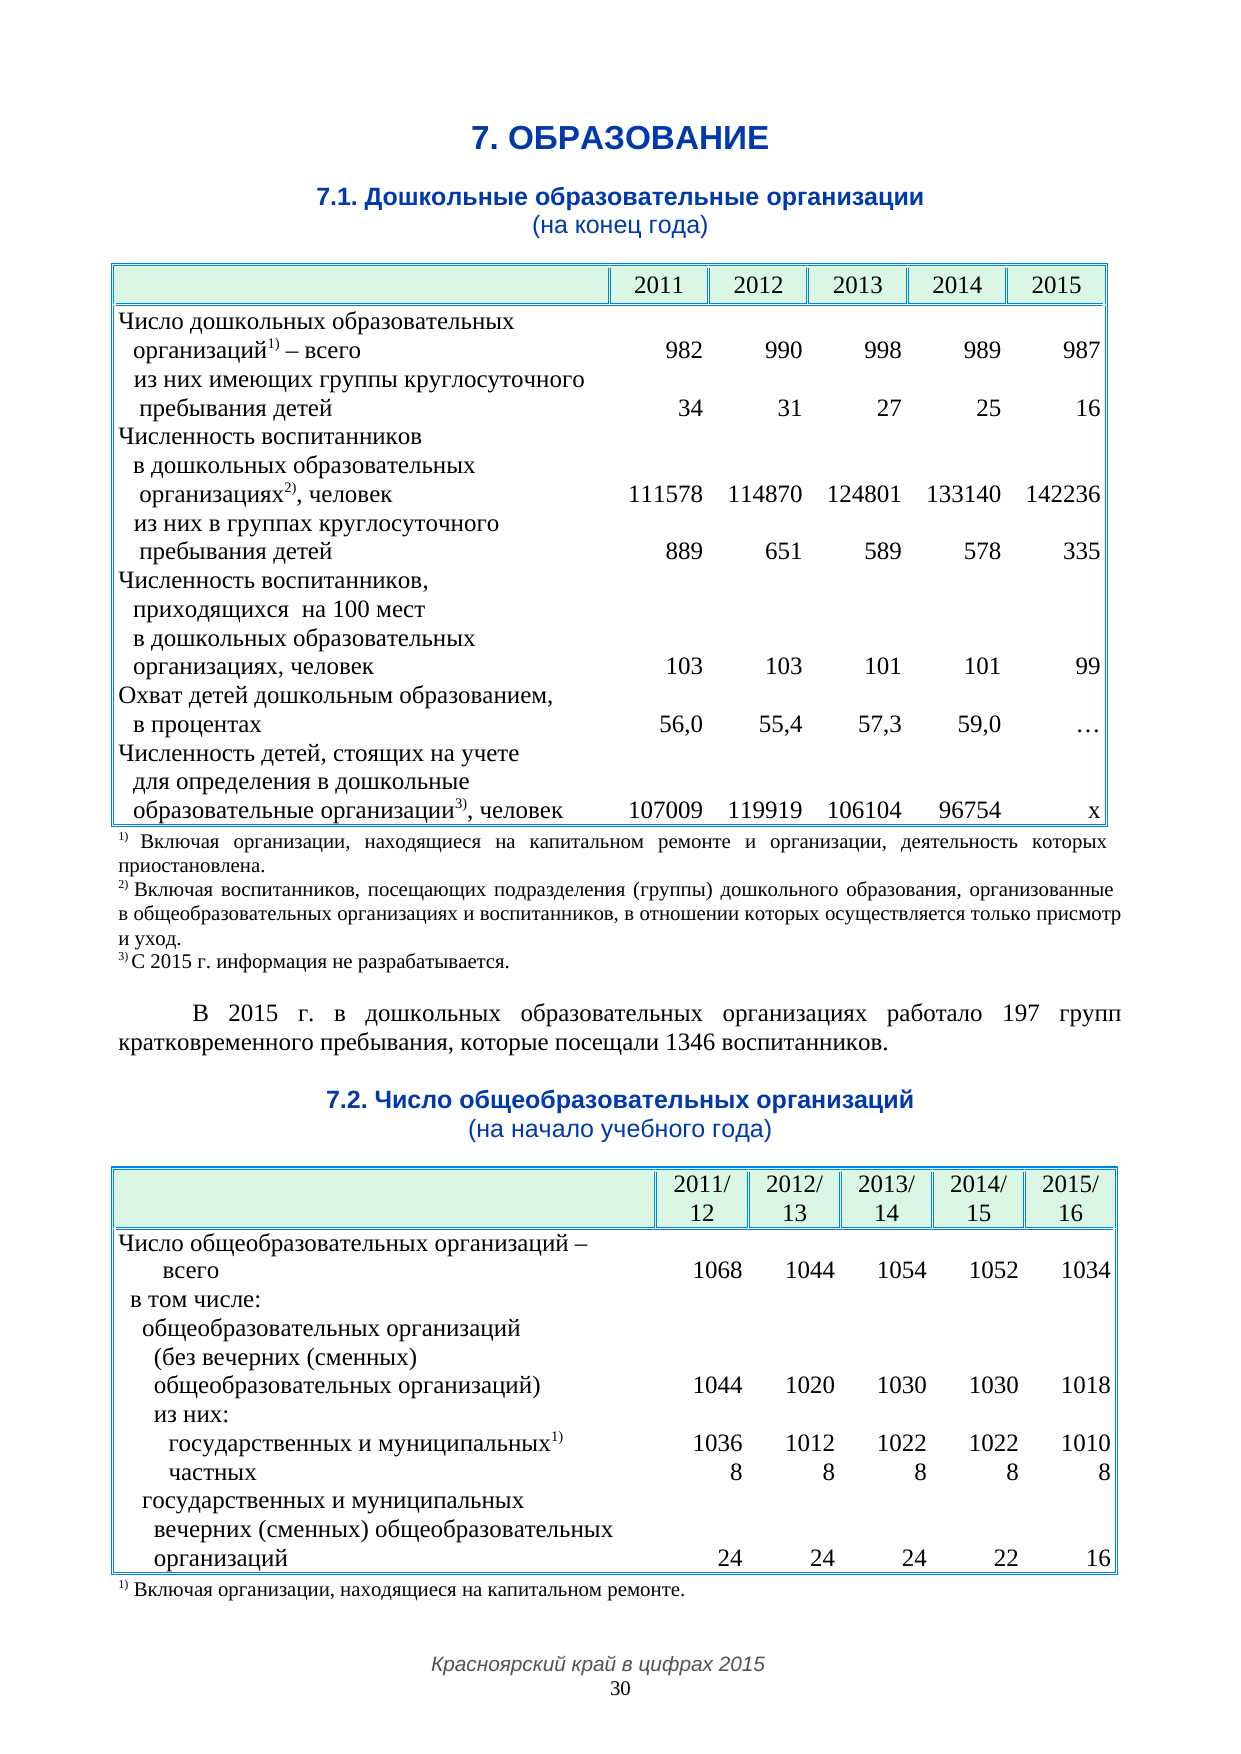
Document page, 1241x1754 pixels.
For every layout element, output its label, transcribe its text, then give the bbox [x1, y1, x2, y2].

text 1) Включая организации, находящиеся на капитальном ремонте и организации, деятельность которых приостановлена. [118, 829, 1122, 877]
subtitle 7.1. Дошкольные образовательные организации [118, 182, 1122, 210]
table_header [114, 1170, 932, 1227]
subtitle (на начало учебного года) [118, 1113, 1122, 1142]
text 2) Включая воспитанников, посещающих подразделения (группы) дошкольного образования, организованные в общеобразовательных организациях и воспитанников, в отношении которых осуществляется только присмотр и уход. [118, 877, 1122, 949]
text 1) Включая организации, находящиеся на капитальном ремонте. [118, 1577, 1122, 1625]
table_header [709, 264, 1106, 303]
subtitle 7.2. Число общеобразовательных организаций [118, 1085, 1122, 1113]
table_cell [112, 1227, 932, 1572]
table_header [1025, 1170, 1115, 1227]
text 3) С 2015 г. информация не разрабатывается. [118, 949, 1122, 973]
text В 2015 г. в дошкольных образовательных организациях работало 197 групп кратковременного пребывания, которые посещали 1346 воспитанников. [118, 998, 1122, 1056]
subtitle 7. ОБРАЗОВАНИЕ [118, 118, 1122, 157]
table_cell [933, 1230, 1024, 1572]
subtitle (на конец года) [118, 210, 1122, 239]
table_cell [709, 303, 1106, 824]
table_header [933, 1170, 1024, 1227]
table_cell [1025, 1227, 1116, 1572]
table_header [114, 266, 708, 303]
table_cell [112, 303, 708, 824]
